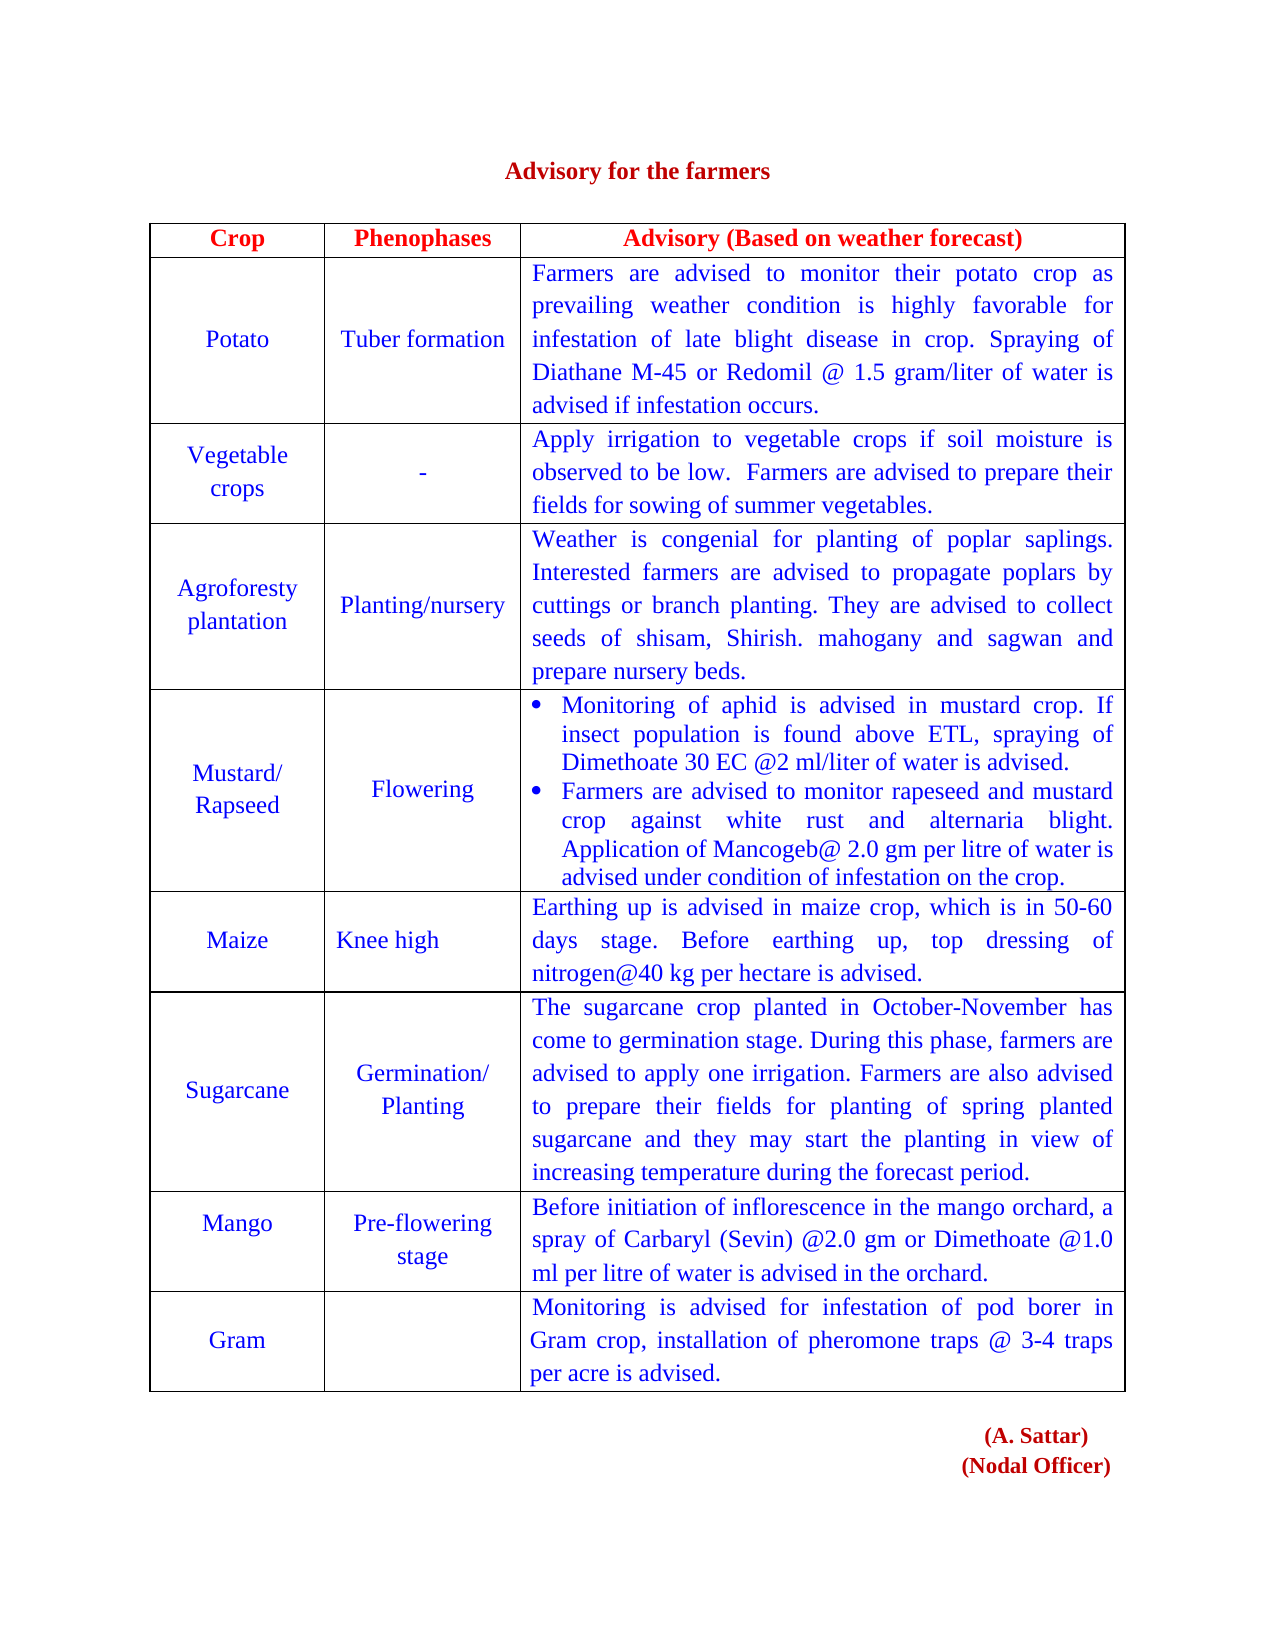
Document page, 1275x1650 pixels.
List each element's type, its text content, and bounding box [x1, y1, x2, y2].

table_cell Before initiation of inflorescence in the mango orchard, a spray of Carbaryl (Sevin) @2.0 gm or Dimethoate @1.0 ml per litre of water is advised in the orchard. [521, 1192, 1124, 1291]
table_cell Agroforesty plantation [151, 524, 324, 689]
table_header Phenophases [325, 224, 520, 257]
table_cell - [325, 424, 520, 523]
table_cell Weather is congenial for planting of poplar saplings. Interested farmers are advised to propagate poplars by cuttings or branch planting. They are advised to collect seeds of shisam, Shirish. mahogany and sagwan and prepare nursery beds. [521, 524, 1124, 689]
table_cell Earthing up is advised in maize crop, which is in 50-60 days stage. Before earthing up, top dressing of nitrogen@40 kg per hectare is advised. [521, 892, 1124, 991]
table_cell The sugarcane crop planted in October-November has come to germination stage. During this phase, farmers are advised to apply one irrigation. Farmers are also advised to prepare their fields for planting of spring planted sugarcane and they may start the planting in view of increasing temperature during the forecast period. [521, 993, 1124, 1191]
table_cell Gram [151, 1292, 324, 1391]
table_cell Pre-flowering stage [325, 1192, 520, 1291]
table_cell Apply irrigation to vegetable crops if soil moisture is observed to be low. Farmers are advised to prepare their fields for sowing of summer vegetables. [521, 424, 1124, 523]
text (Nodal Officer) [150, 1452, 1125, 1478]
table_cell Flowering [325, 690, 520, 891]
table_cell Potato [151, 258, 324, 423]
table_cell Sugarcane [151, 993, 324, 1191]
table_cell Knee high [325, 892, 520, 991]
table_header Advisory (Based on weather forecast) [521, 224, 1124, 257]
table_cell Farmers are advised to monitor their potato crop as prevailing weather condition is highly favorable for infestation of late blight disease in crop. Spraying of Diathane M-45 or Redomil @ 1.5 gram/liter of water is advised if infestation occurs. [521, 258, 1124, 423]
table_cell [325, 1292, 520, 1391]
table_cell Planting/nursery [325, 524, 520, 689]
table_cell Monitoring is advised for infestation of pod borer in Gram crop, installation of pheromone traps @ 3-4 traps per acre is advised. [521, 1292, 1124, 1391]
table_cell Maize [151, 892, 324, 991]
table_cell Tuber formation [325, 258, 520, 423]
table_cell Vegetable crops [151, 424, 324, 523]
table_cell Monitoring of aphid is advised in mustard crop. If insect population is found above ETL, spraying of Dimethoate 30 EC @2 ml/liter of water is advised. Farmers are advised to monitor rapeseed and mustard crop against white rust and alternaria blight. Application of Mancogeb@ 2.0 gm per litre of water is advised under condition of infestation on the crop. [521, 690, 1124, 891]
text Advisory for the farmers [150, 156, 1125, 185]
table_cell Mango [151, 1192, 324, 1291]
table_cell Mustard/Rapseed [151, 690, 324, 891]
text (A. Sattar) [150, 1422, 1125, 1448]
table_cell Germination/Planting [325, 993, 520, 1191]
table_header Crop [151, 224, 324, 257]
